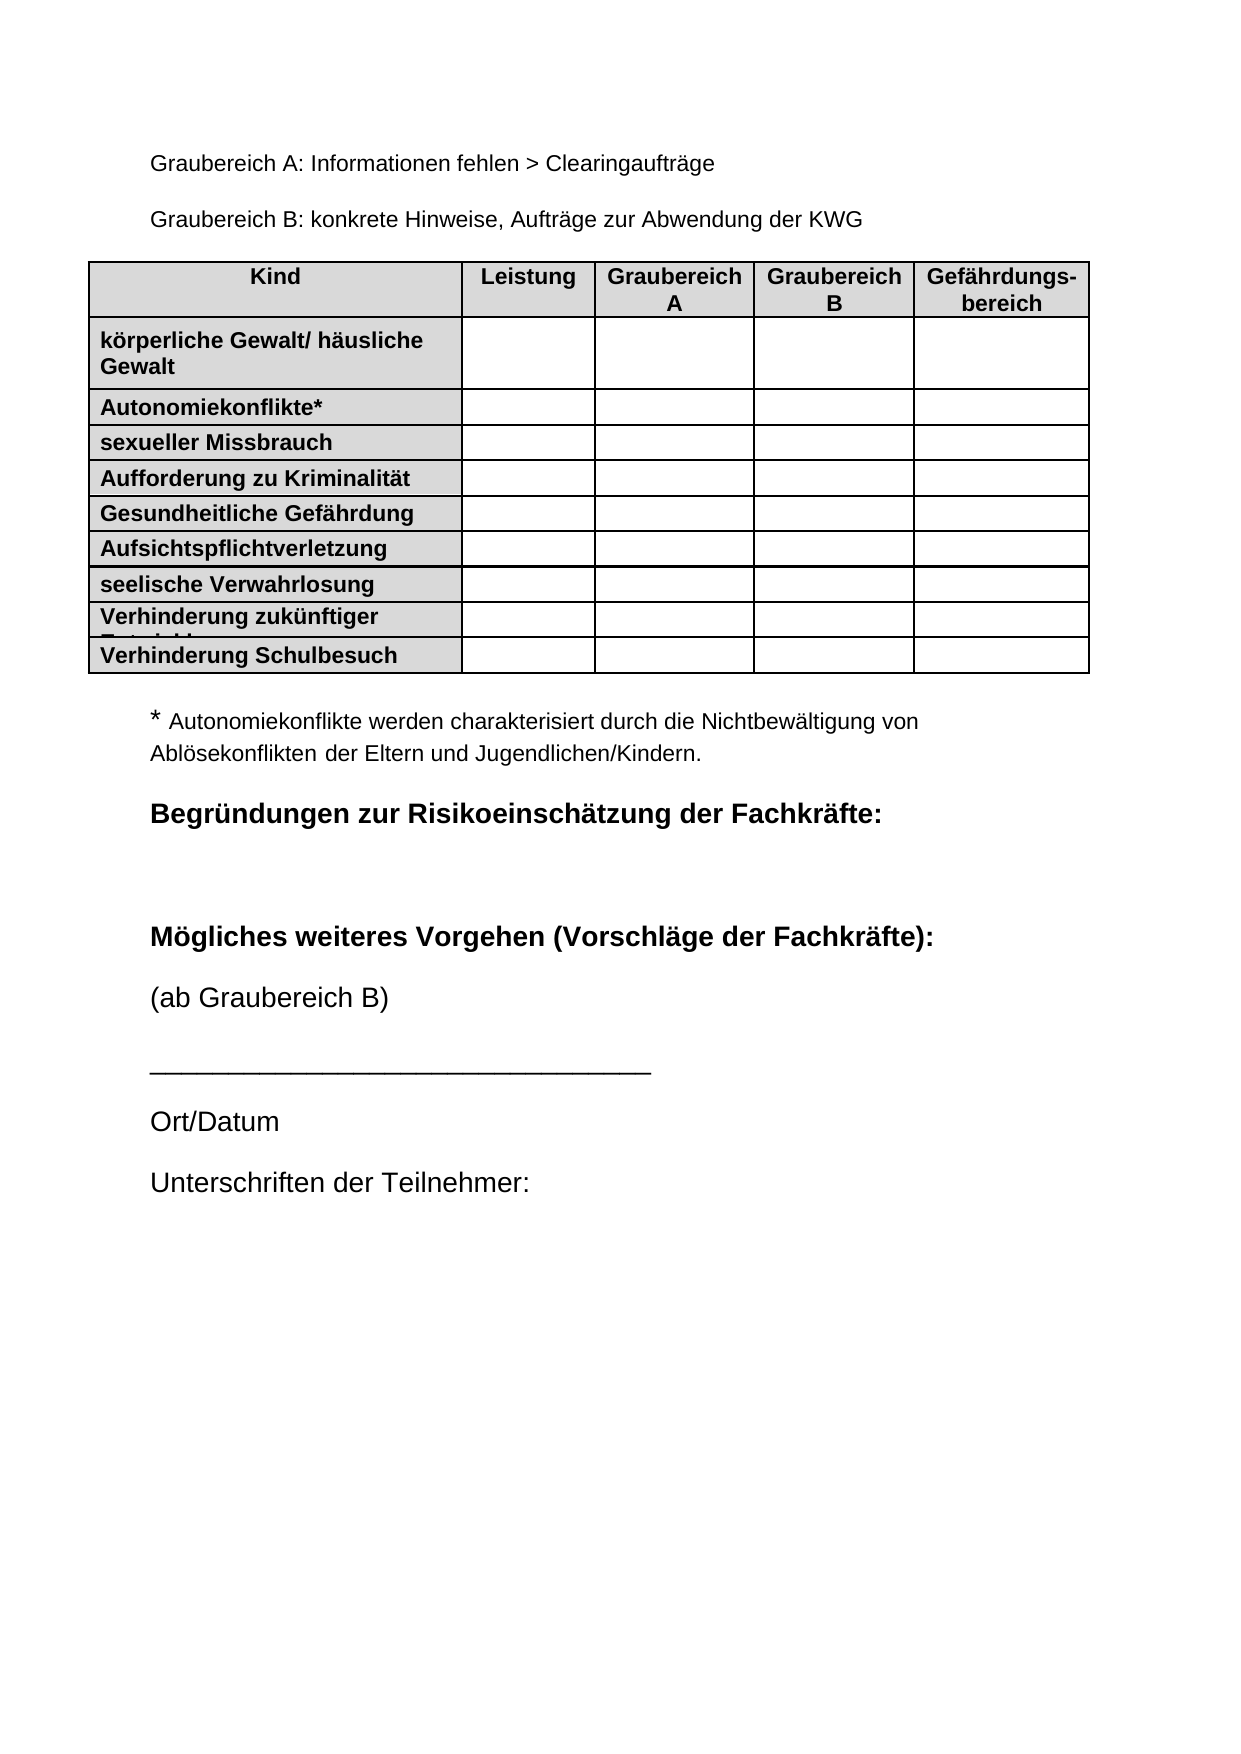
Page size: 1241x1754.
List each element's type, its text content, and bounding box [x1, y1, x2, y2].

table_cell [915, 318, 1088, 388]
table_cell seelische Verwahrlosung [90, 568, 461, 601]
text (ab Graubereich B) [150, 981, 1090, 1014]
table_cell [915, 568, 1088, 601]
table_cell [915, 426, 1088, 459]
table_cell [596, 497, 753, 530]
table_cell [755, 532, 913, 565]
text Graubereich A: Informationen fehlen > Clearingaufträge [150, 150, 1090, 176]
table_cell Aufsichtspflichtverletzung [90, 532, 461, 565]
text * Autonomiekonflikte werden charakterisiert durch die Nichtbewältigung von Ablösekonflikten der Eltern und Jugendlichen/Kindern. [150, 703, 1090, 768]
table_cell [755, 568, 913, 601]
table_cell [755, 638, 913, 672]
table_cell [596, 390, 753, 424]
table_cell [463, 426, 594, 459]
table_header Graubereich B [755, 263, 913, 316]
table_cell sexueller Missbrauch [90, 426, 461, 459]
table_cell [596, 318, 753, 388]
table_cell [596, 461, 753, 494]
table_cell [755, 461, 913, 494]
table_cell [915, 603, 1088, 636]
table_cell [755, 318, 913, 388]
table_cell [596, 638, 753, 672]
text Ort/Datum [150, 1104, 1090, 1137]
table_cell [596, 532, 753, 565]
table_cell [463, 318, 594, 388]
table_header Leistung [463, 263, 594, 316]
text Begründungen zur Risikoeinschätzung der Fachkräfte: [150, 797, 1090, 829]
table_cell Gesundheitliche Gefährdung [90, 497, 461, 530]
table_cell [755, 603, 913, 636]
table_header Gefährdungs-bereich [915, 263, 1088, 316]
text Graubereich B: konkrete Hinweise, Aufträge zur Abwendung der KWG [150, 206, 1090, 232]
table_cell Verhinderung Schulbesuch [90, 638, 461, 672]
text ________________________________ [150, 1043, 1090, 1075]
table_cell körperliche Gewalt/ häusliche Gewalt [90, 318, 461, 388]
table_cell Autonomiekonflikte* [90, 390, 461, 424]
table_cell [915, 390, 1088, 424]
table_cell [915, 461, 1088, 494]
table_header Graubereich A [596, 263, 753, 316]
table_header Kind [90, 263, 461, 316]
table_cell [463, 497, 594, 530]
table_cell [755, 390, 913, 424]
table_cell [915, 638, 1088, 672]
table_cell [463, 461, 594, 494]
table_cell [463, 568, 594, 601]
table_cell [463, 638, 594, 672]
table_cell [755, 426, 913, 459]
table_cell [755, 497, 913, 530]
table_cell Aufforderung zu Kriminalität [90, 461, 461, 494]
text Mögliches weiteres Vorgehen (Vorschläge der Fachkräfte): [150, 920, 1090, 952]
table_cell Verhinderung zukünftiger Entwicklung [90, 603, 461, 636]
table_cell [463, 532, 594, 565]
table_cell [915, 497, 1088, 530]
table_cell [596, 603, 753, 636]
table_cell [463, 603, 594, 636]
table_cell [596, 568, 753, 601]
table_cell [463, 390, 594, 424]
table_cell [915, 532, 1088, 565]
table_cell [596, 426, 753, 459]
text Unterschriften der Teilnehmer: [150, 1166, 1090, 1198]
